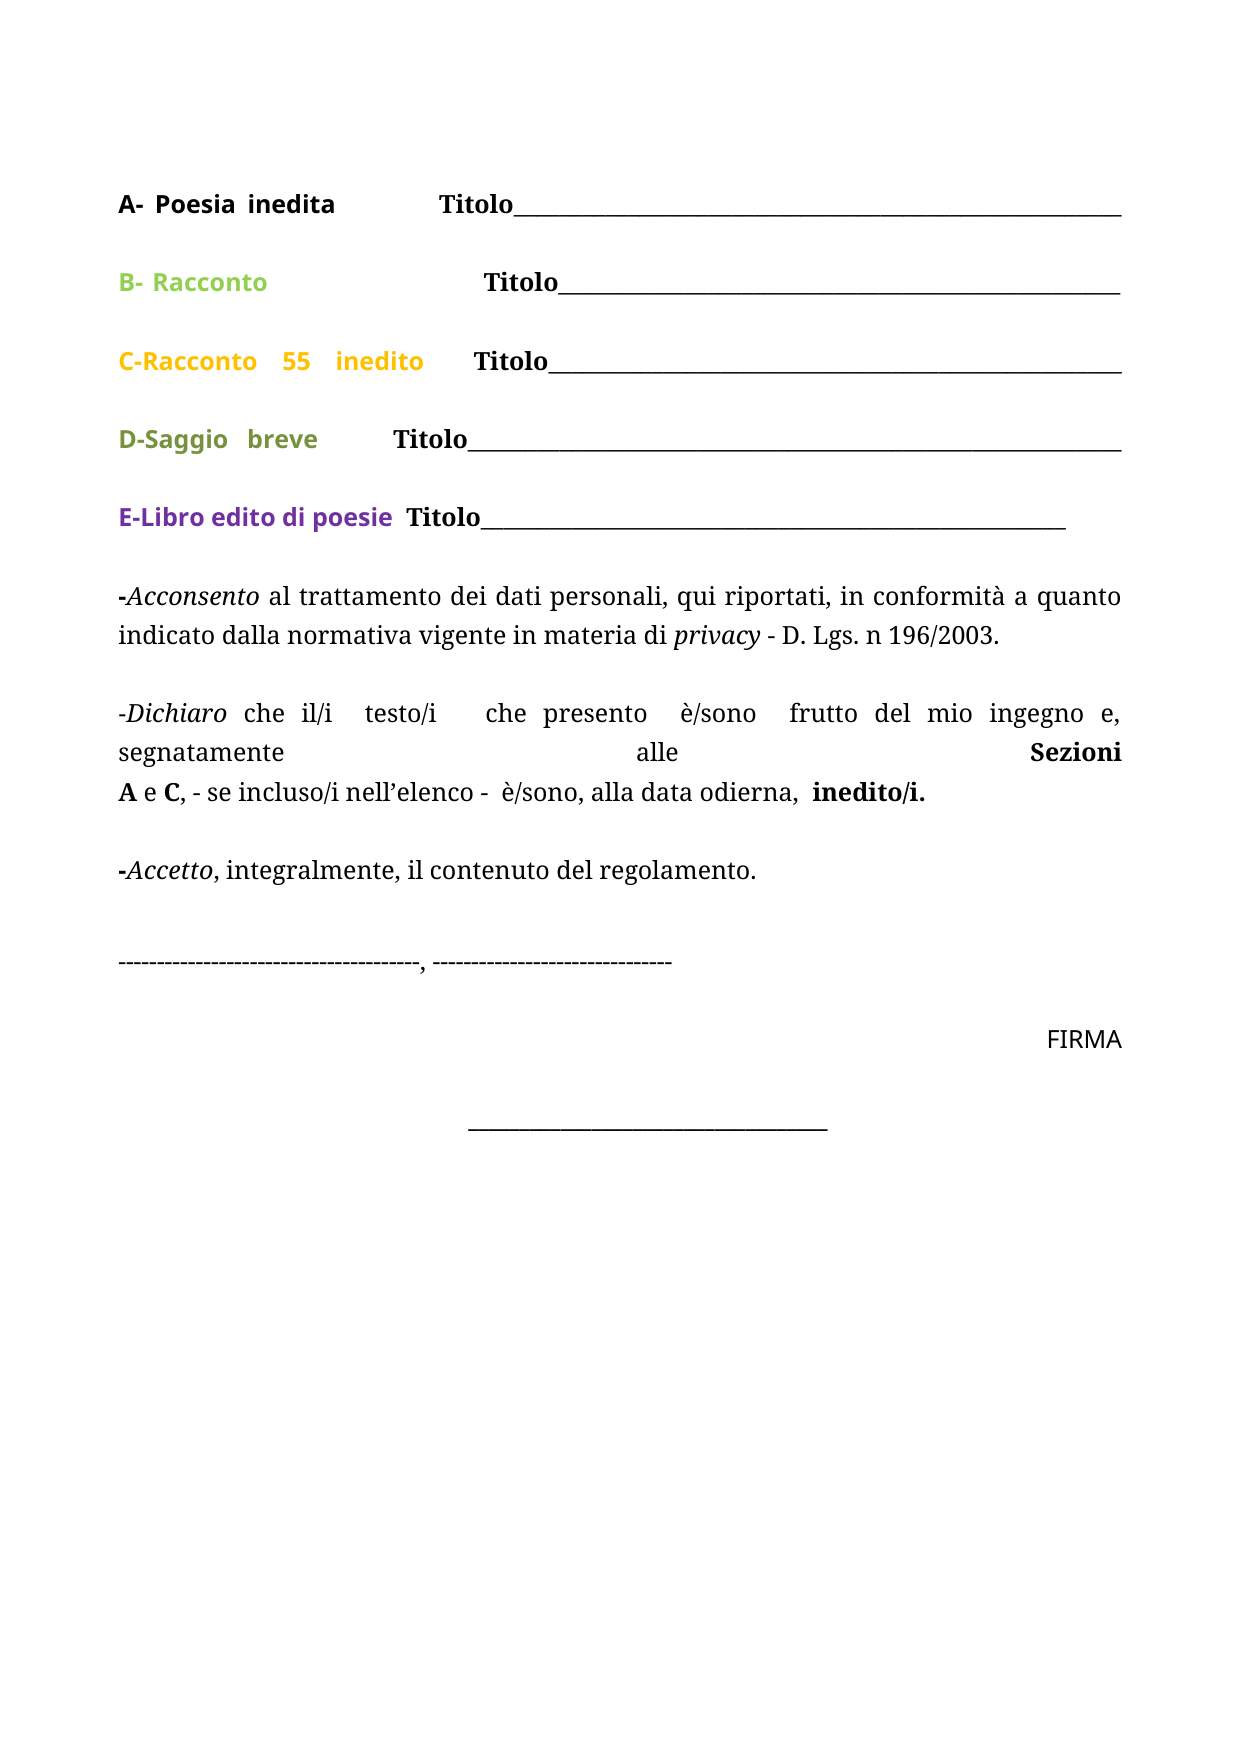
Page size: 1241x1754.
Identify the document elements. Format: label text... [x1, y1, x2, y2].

text ---------------------------------------, ------------------------------- FIRMA ___________________________________ [118, 944, 1122, 1134]
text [118, 148, 1122, 919]
